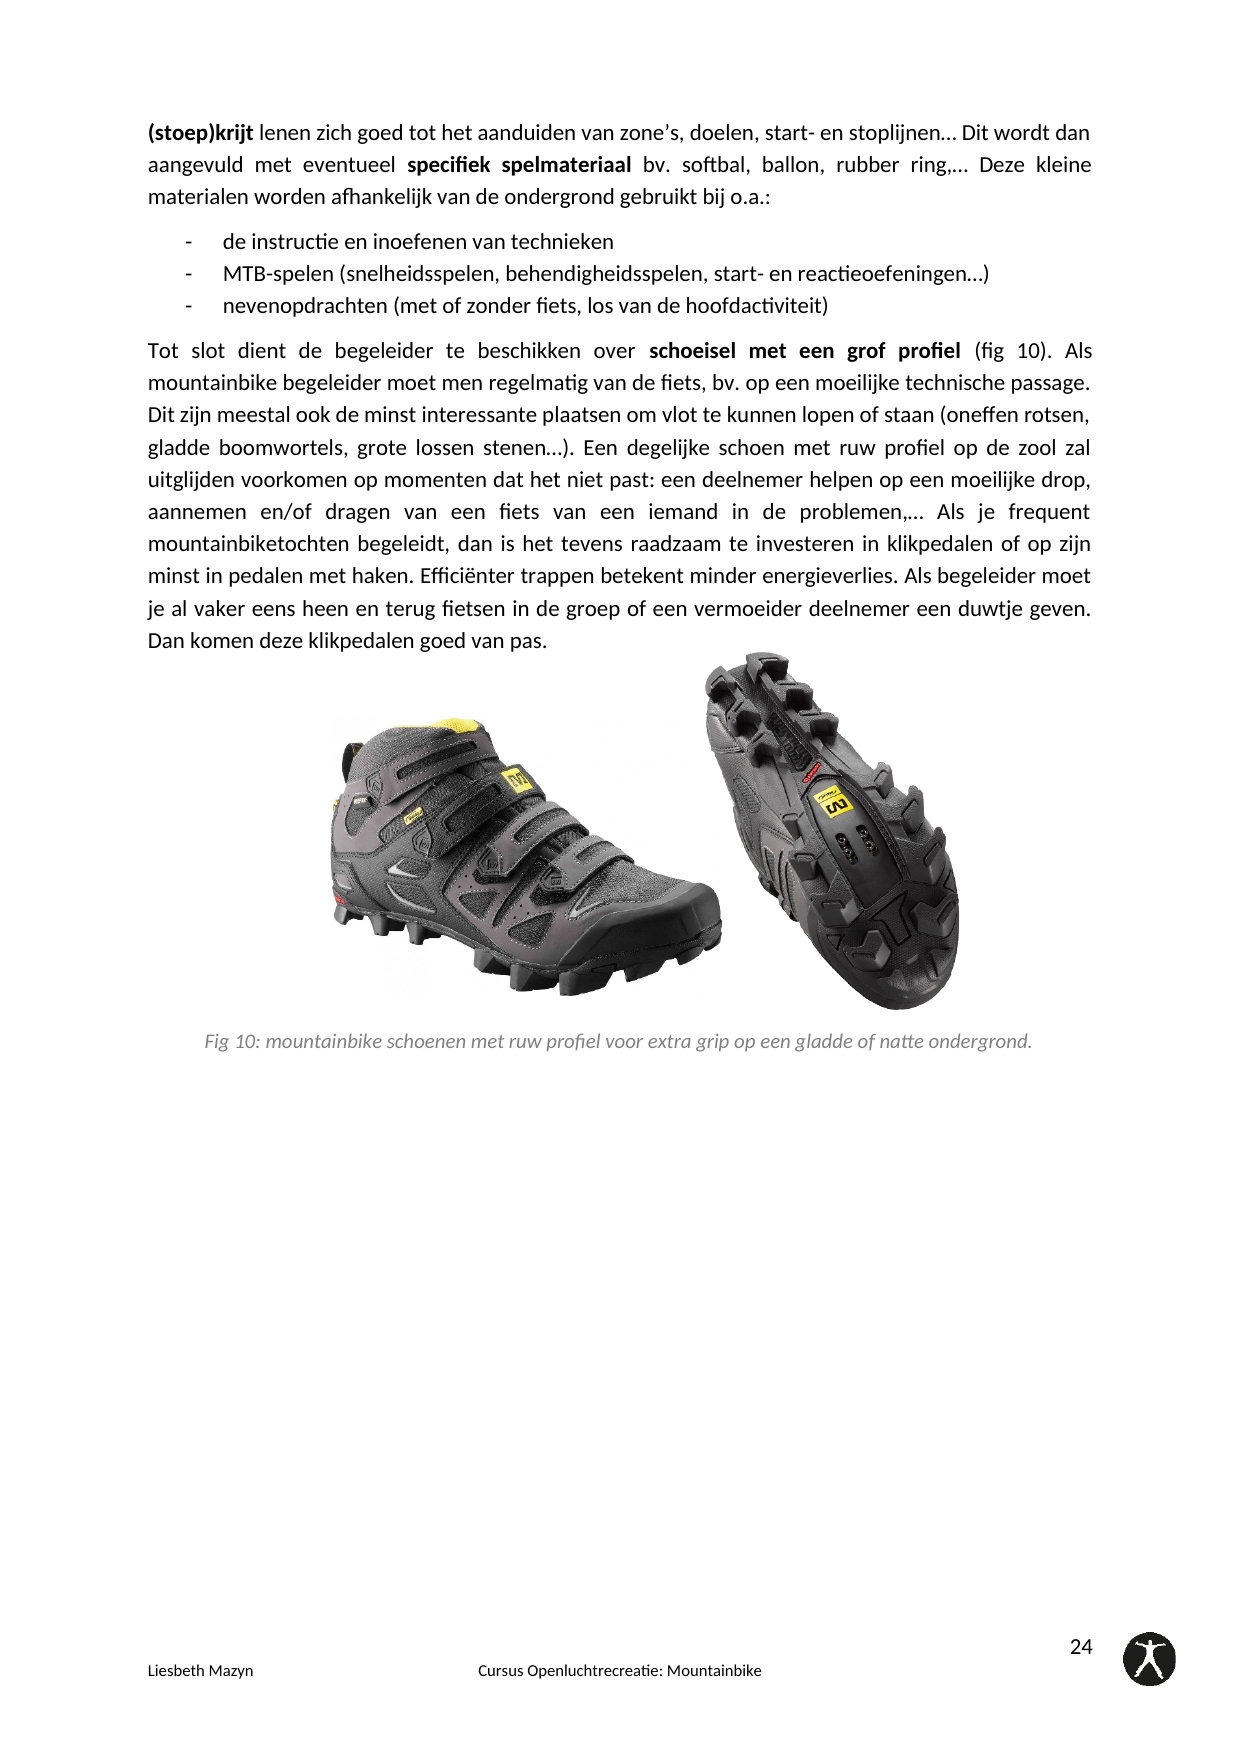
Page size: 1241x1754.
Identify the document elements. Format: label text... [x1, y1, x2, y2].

text Tot slot dient de begeleider te beschikken over schoeisel met een grof profiel (fig 10). Als mountainbike begeleider moet men regelmatig van de fiets, bv. op een moeilijke technische passage. Dit zijn meestal ook de minst interessante plaatsen om vlot te kunnen lopen of staan (oneffen rotsen, gladde boomwortels, grote lossen stenen…). Een degelijke schoen met ruw profiel op de zool zal uitglijden voorkomen op momenten dat het niet past: een deelnemer helpen op een moeilijke drop, aannemen en/of dragen van een fiets van een iemand in de problemen,… Als je frequent mountainbiketochten begeleidt, dan is het tevens raadzaam te investeren in klikpedalen of op zijn minst in pedalen met haken. Efficiënter trappen betekent minder energieverlies. Als begeleider moet je al vaker eens heen en terug fietsen in de groep of een vermoeider deelnemer een duwtje geven. Dan komen deze klikpedalen goed van pas. [148, 336, 1093, 654]
list MTB-spelen (snelheidsspelen, behendigheidsspelen, start- en reactieoefeningen…) [185, 259, 1093, 287]
text Fig 10: mountainbike schoenen met ruw profiel voor extra grip op een gladde of natte ondergrond. [148, 1028, 1093, 1053]
list nevenopdrachten (met of zonder fiets, los van de hoofdactiviteit) [185, 292, 1093, 319]
picture [329, 652, 999, 1011]
picture [1123, 1632, 1176, 1686]
list de instructie en inoefenen van technieken [185, 227, 1093, 255]
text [148, 118, 1093, 211]
